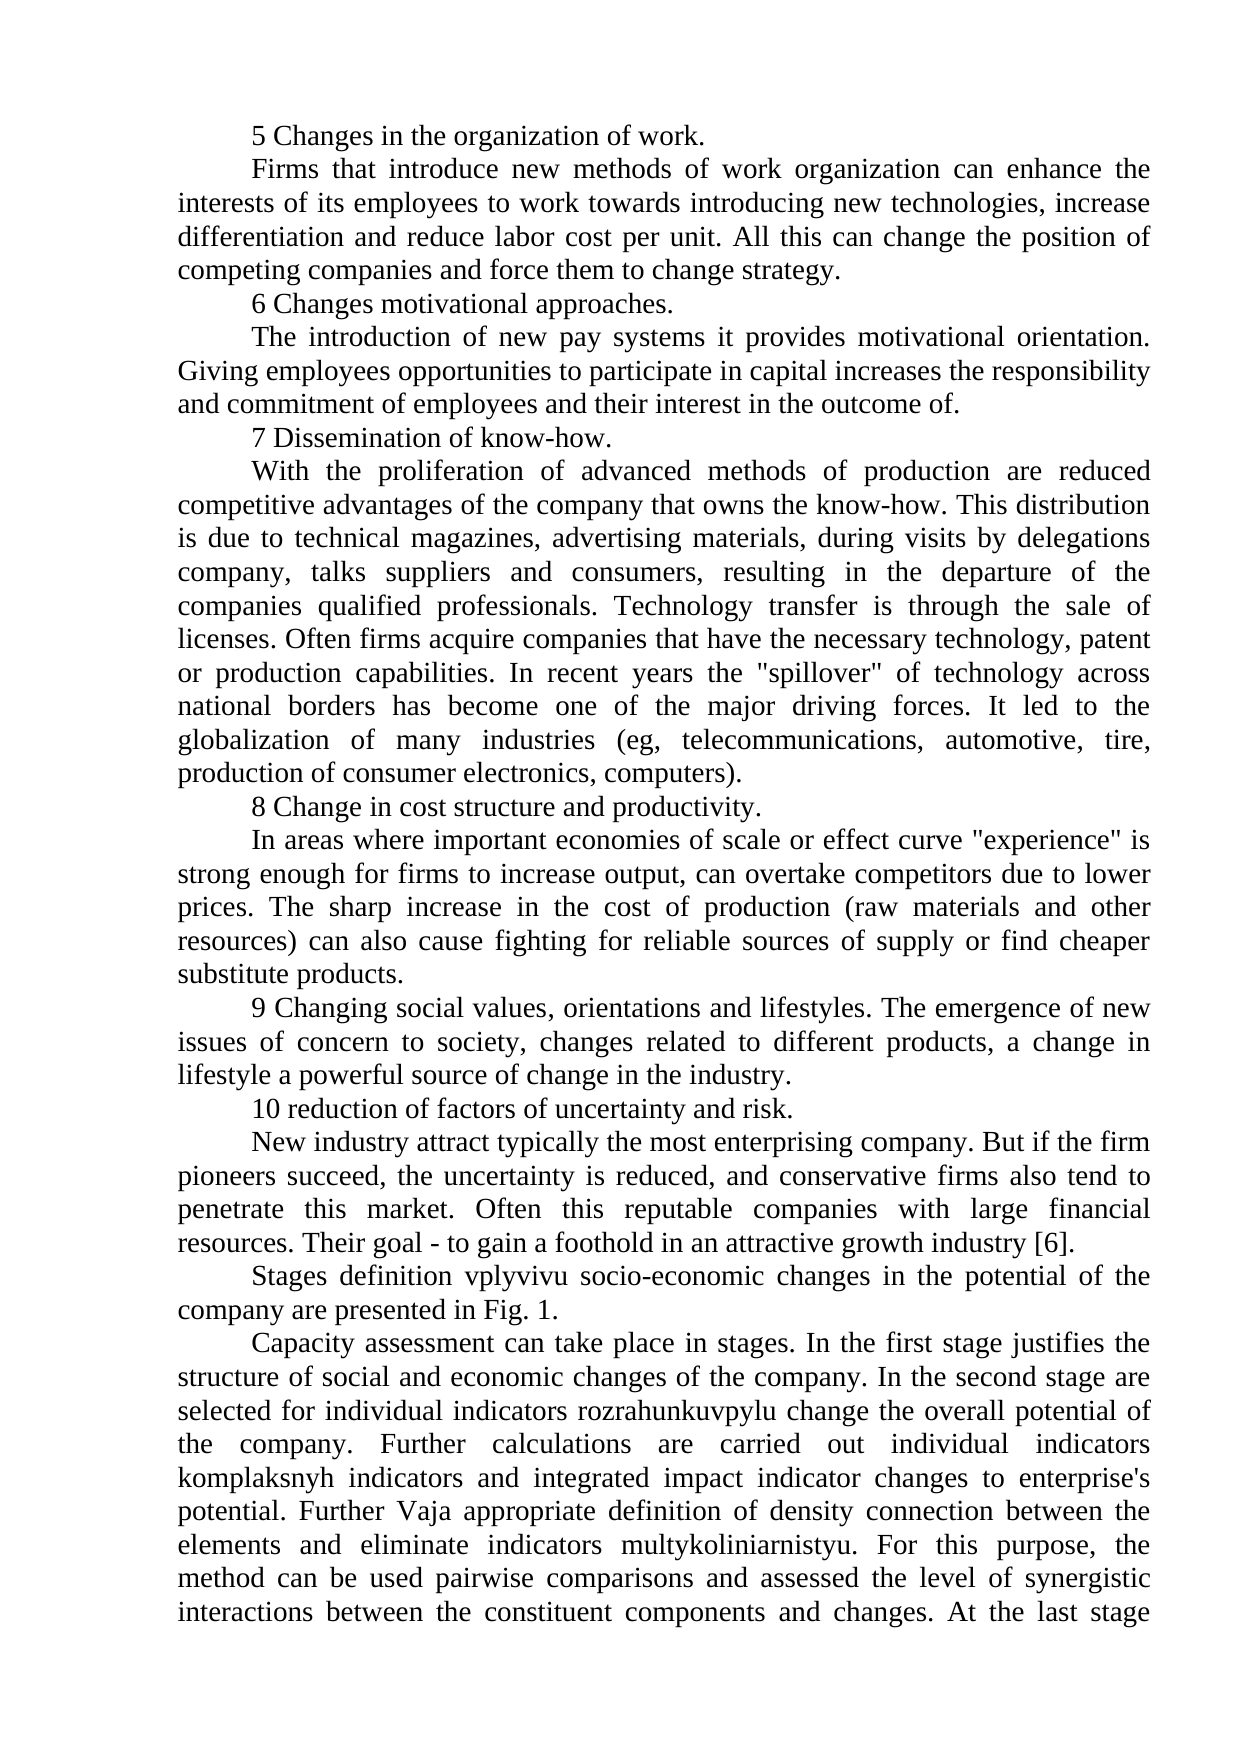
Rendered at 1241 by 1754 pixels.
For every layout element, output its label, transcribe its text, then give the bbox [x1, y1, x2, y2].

text 8 Change in cost structure and productivity. [177, 789, 1152, 822]
text 10 reduction of factors of uncertainty and risk. [177, 1091, 1152, 1124]
text New industry attract typically the most enterprising company. But if the firm pioneers succeed, the uncertainty is reduced, and conservative firms also tend to penetrate this market. Often this reputable companies with large financial resources. Their goal - to gain a foothold in an attractive growth industry [6]. [177, 1124, 1152, 1258]
text The introduction of new pay systems it provides motivational orientation. Giving employees opportunities to participate in capital increases the responsibility and commitment of employees and their interest in the outcome of. [177, 319, 1152, 420]
text Firms that introduce new methods of work organization can enhance the interests of its employees to work towards introducing new technologies, increase differentiation and reduce labor cost per unit. All this can change the position of competing companies and force them to change strategy. [177, 152, 1152, 286]
text 5 Changes in the organization of work. [177, 118, 1152, 152]
text 6 Changes motivational approaches. [177, 286, 1152, 319]
text 9 Changing social values​​, orientations and lifestyles. The emergence of new issues of concern to society, changes related to different products, a change in lifestyle a powerful source of change in the industry. [177, 990, 1152, 1091]
text In areas where important economies of scale or effect curve "experience" is strong enough for firms to increase output, can overtake competitors due to lower prices. The sharp increase in the cost of production (raw materials and other resources) can also cause fighting for reliable sources of supply or find cheaper substitute products. [177, 822, 1152, 990]
text 7 Dissemination of know-how. [177, 420, 1152, 453]
text Stages definition vplyvivu socio-economic changes in the potential of the company are presented in Fig. 1. [177, 1258, 1152, 1326]
text With the proliferation of advanced methods of production are reduced competitive advantages of the company that owns the know-how. This distribution is due to technical magazines, advertising materials, during visits by delegations company, talks suppliers and consumers, resulting in the departure of the companies qualified professionals. Technology transfer is through the sale of licenses. Often firms acquire companies that have the necessary technology, patent or production capabilities. In recent years the "spillover" of technology across national borders has become one of the major driving forces. It led to the globalization of many industries (eg, telecommunications, automotive, tire, production of consumer electronics, computers). [177, 453, 1152, 789]
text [177, 1326, 1152, 1627]
